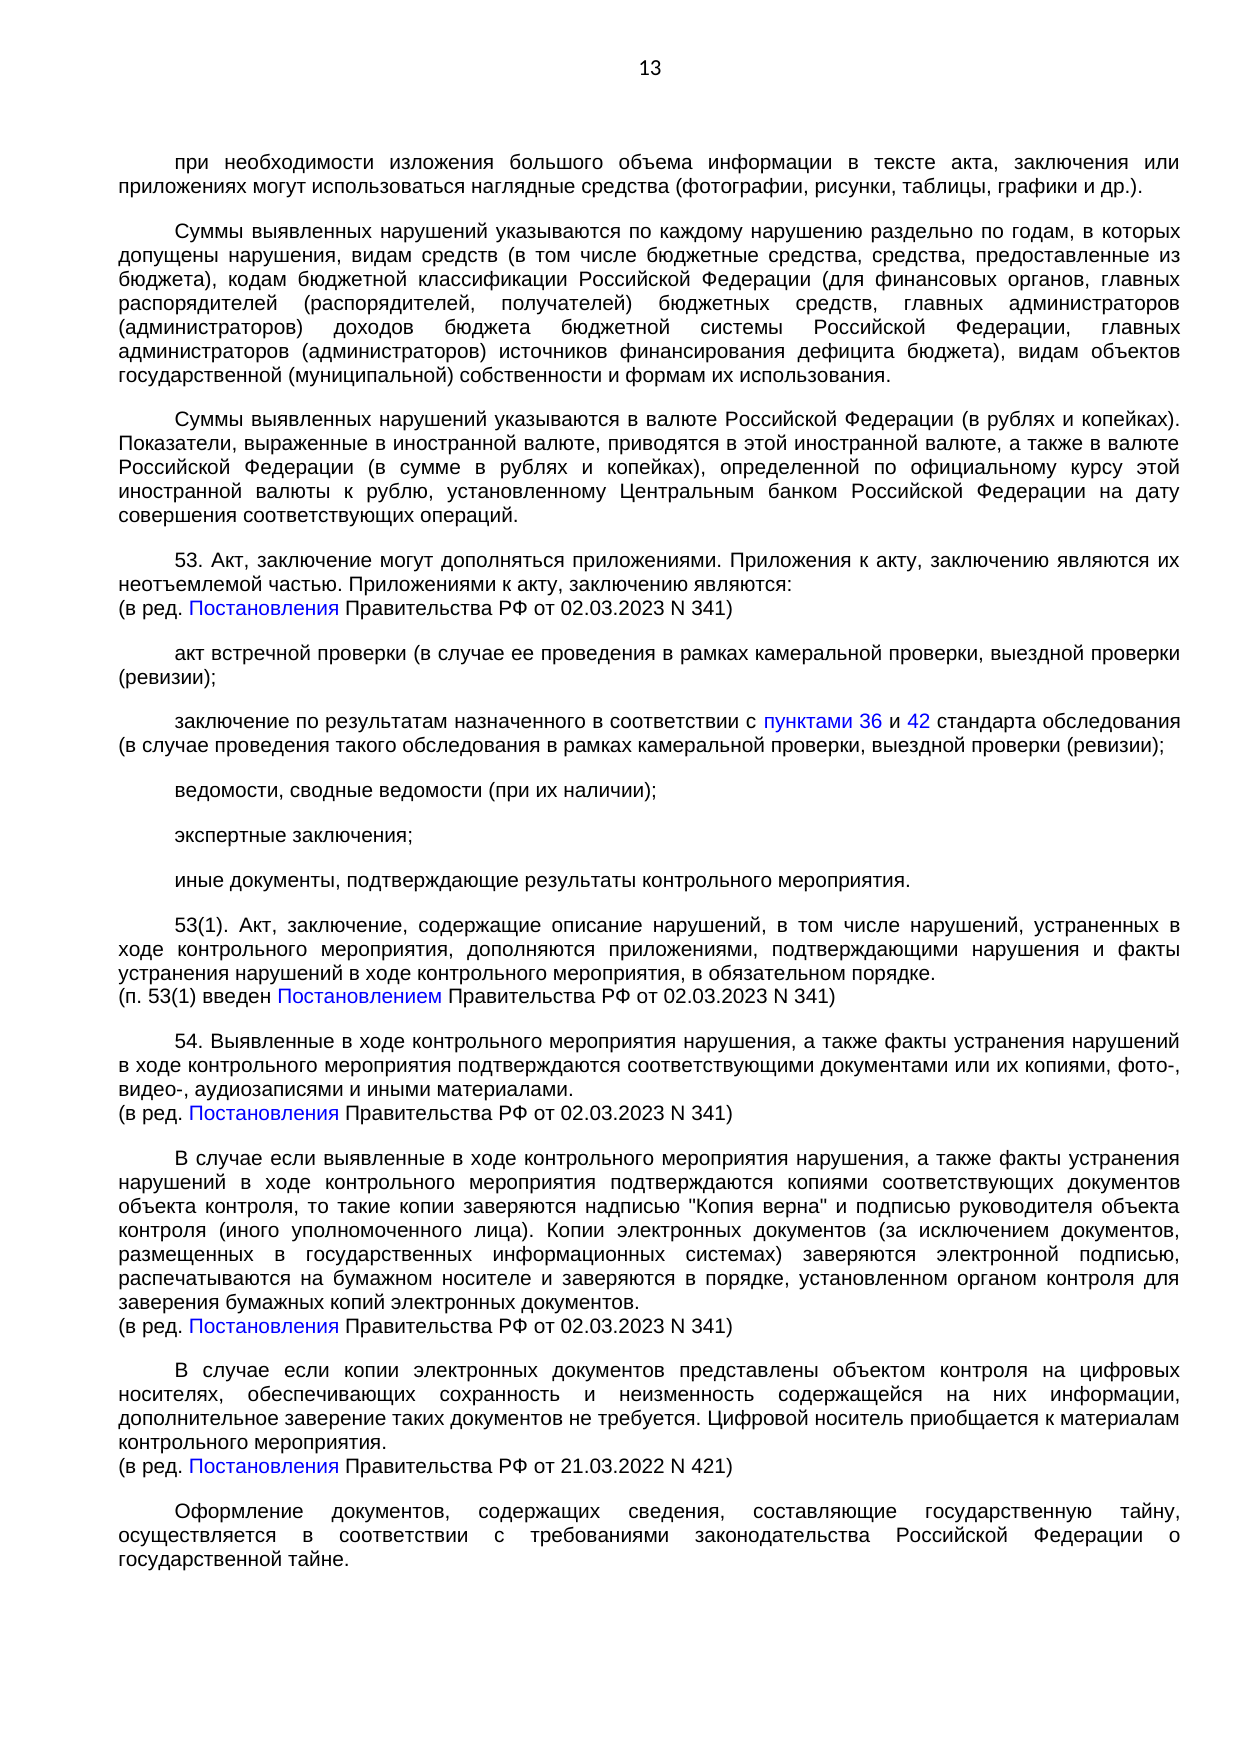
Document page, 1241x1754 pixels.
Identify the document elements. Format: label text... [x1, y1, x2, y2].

text 54. Выявленные в ходе контрольного мероприятия нарушения, а также факты устранения нарушений в ходе контрольного мероприятия подтверждаются соответствующими документами или их копиями, фото-, видео-, аудиозаписями и иными материалами. [118, 1029, 1181, 1101]
text экспертные заключения; [118, 823, 1181, 847]
text заключение по результатам назначенного в соответствии с пунктами 36 и 42 стандарта обследования (в случае проведения такого обследования в рамках камеральной проверки, выездной проверки (ревизии); [118, 709, 1181, 757]
text 53(1). Акт, заключение, содержащие описание нарушений, в том числе нарушений, устраненных в ходе контрольного мероприятия, дополняются приложениями, подтверждающими нарушения и факты устранения нарушений в ходе контрольного мероприятия, в обязательном порядке. [118, 912, 1181, 984]
text (в ред. Постановления Правительства РФ от 21.03.2022 N 421) [118, 1454, 1181, 1478]
text иные документы, подтверждающие результаты контрольного мероприятия. [118, 868, 1181, 892]
text Суммы выявленных нарушений указываются по каждому нарушению раздельно по годам, в которых допущены нарушения, видам средств (в том числе бюджетные средства, средства, предоставленные из бюджета), кодам бюджетной классификации Российской Федерации (для финансовых органов, главных распорядителей (распорядителей, получателей) бюджетных средств, главных администраторов (администраторов) доходов бюджета бюджетной системы Российской Федерации, главных администраторов (администраторов) источников финансирования дефицита бюджета), видам объектов государственной (муниципальной) собственности и формам их использования. [118, 219, 1181, 386]
text В случае если выявленные в ходе контрольного мероприятия нарушения, а также факты устранения нарушений в ходе контрольного мероприятия подтверждаются копиями соответствующих документов объекта контроля, то такие копии заверяются надписью "Копия верна" и подписью руководителя объекта контроля (иного уполномоченного лица). Копии электронных документов (за исключением документов, размещенных в государственных информационных системах) заверяются электронной подписью, распечатываются на бумажном носителе и заверяются в порядке, установленном органом контроля для заверения бумажных копий электронных документов. [118, 1146, 1181, 1313]
text В случае если копии электронных документов представлены объектом контроля на цифровых носителях, обеспечивающих сохранность и неизменность содержащейся на них информации, дополнительное заверение таких документов не требуется. Цифровой носитель приобщается к материалам контрольного мероприятия. [118, 1358, 1181, 1454]
text (п. 53(1) введен Постановлением Правительства РФ от 02.03.2023 N 341) [118, 984, 1181, 1008]
text (в ред. Постановления Правительства РФ от 02.03.2023 N 341) [118, 1313, 1181, 1337]
text (в ред. Постановления Правительства РФ от 02.03.2023 N 341) [118, 1101, 1181, 1125]
text (в ред. Постановления Правительства РФ от 02.03.2023 N 341) [118, 596, 1181, 620]
text при необходимости изложения большого объема информации в тексте акта, заключения или приложениях могут использоваться наглядные средства (фотографии, рисунки, таблицы, графики и др.). [118, 150, 1181, 198]
text акт встречной проверки (в случае ее проведения в рамках камеральной проверки, выездной проверки (ревизии); [118, 641, 1181, 688]
text Суммы выявленных нарушений указываются в валюте Российской Федерации (в рублях и копейках). Показатели, выраженные в иностранной валюте, приводятся в этой иностранной валюте, а также в валюте Российской Федерации (в сумме в рублях и копейках), определенной по официальному курсу этой иностранной валюты к рублю, установленному Центральным банком Российской Федерации на дату совершения соответствующих операций. [118, 407, 1181, 527]
text Оформление документов, содержащих сведения, составляющие государственную тайну, осуществляется в соответствии с требованиями законодательства Российской Федерации о государственной тайне. [118, 1499, 1181, 1571]
text 53. Акт, заключение могут дополняться приложениями. Приложения к акту, заключению являются их неотъемлемой частью. Приложениями к акту, заключению являются: [118, 548, 1181, 596]
text ведомости, сводные ведомости (при их наличии); [118, 778, 1181, 802]
